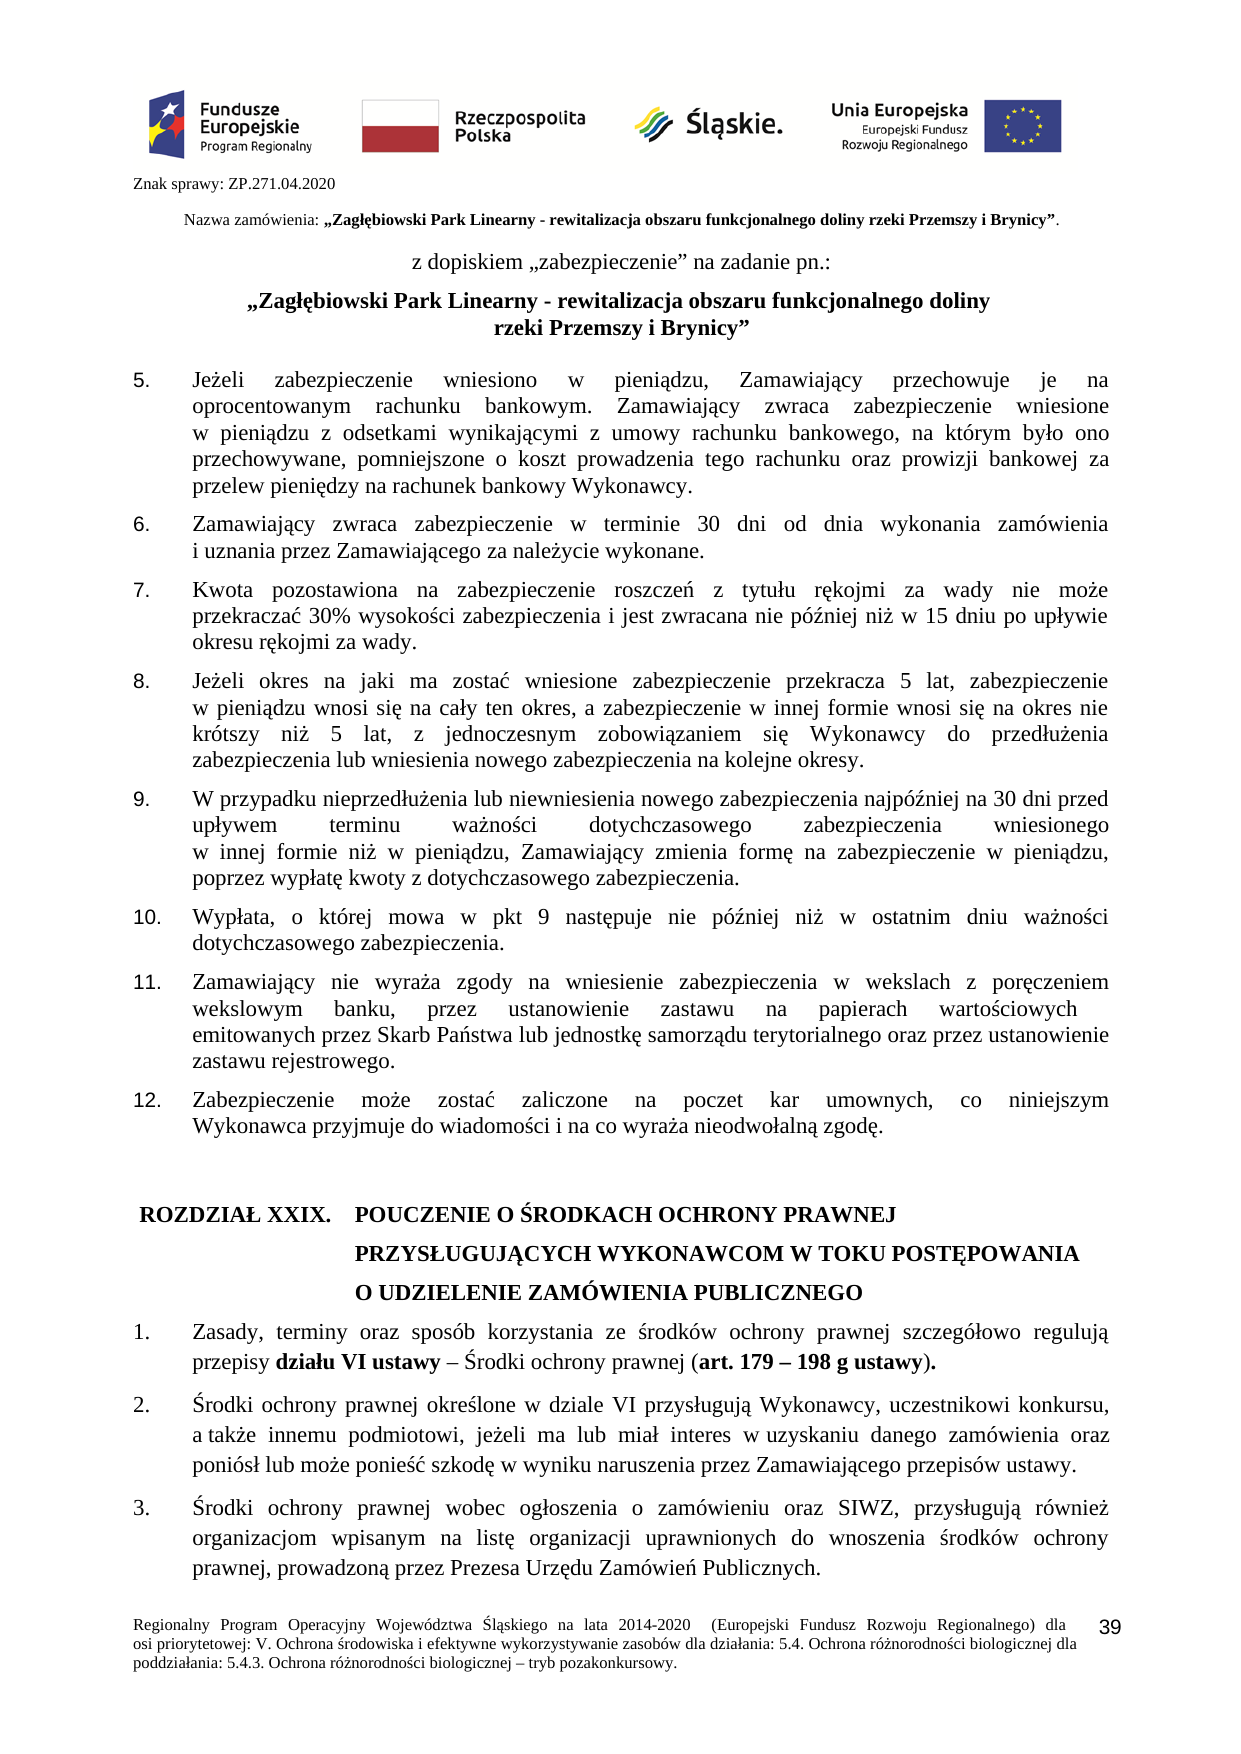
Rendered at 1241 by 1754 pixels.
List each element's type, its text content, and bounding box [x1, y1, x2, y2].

text ROZDZIAŁ XXIX. POUCZENIE O ŚRODKACH OCHRONY PRAWNEJ [139, 1201, 1110, 1228]
list Jeżeli okres na jaki ma zostać wniesione zabezpieczenie przekracza 5 lat, zabezpieczenie w pieniądzu wnosi się na cały ten okres, a zabezpieczenie w innej formie wnosi się na okres nie krótszy niż 5 lat, z jednoczesnym zobowiązaniem się Wykonawcy do przedłużenia zabezpieczenia lub wniesienia nowego zabezpieczenia na kolejne okresy. [133, 667, 1110, 773]
picture [132, 72, 1078, 174]
list Zabezpieczenie może zostać zaliczone na poczet kar umownych, co niniejszym Wykonawca przyjmuje do wiadomości i na co wyraża nieodwołalną zgodę. [133, 1086, 1110, 1139]
list Kwota pozostawiona na zabezpieczenie roszczeń z tytułu rękojmi za wady nie może przekraczać 30% wysokości zabezpieczenia i jest zwracana nie później niż w 15 dniu po upływie okresu rękojmi za wady. [133, 576, 1110, 655]
text „Zagłębiowski Park Linearny - rewitalizacja obszaru funkcjonalnego doliny rzeki Przemszy i Brynicy” [133, 287, 1110, 340]
list Jeżeli zabezpieczenie wniesiono w pieniądzu, Zamawiający przechowuje je na oprocentowanym rachunku bankowym. Zamawiający zwraca zabezpieczenie wniesione w pieniądzu z odsetkami wynikającymi z umowy rachunku bankowego, na którym było ono przechowywane, pomniejszone o koszt prowadzenia tego rachunku oraz prowizji bankowej za przelew pieniędzy na rachunek bankowy Wykonawcy. [133, 366, 1110, 498]
list Zamawiający zwraca zabezpieczenie w terminie 30 dni od dnia wykonania zamówienia i uznania przez Zamawiającego za należycie wykonane. [133, 511, 1110, 563]
list Zasady, terminy oraz sposób korzystania ze środków ochrony prawnej szczegółowo regulują przepisy działu VI ustawy – Środki ochrony prawnej (art. 179 – ustawy). [133, 1318, 1110, 1374]
text O UDZIELENIE ZAMÓWIENIA PUBLICZNEGO [139, 1279, 1110, 1306]
list W przypadku nieprzedłużenia lub niewniesienia nowego zabezpieczenia najpóźniej na 30 dni przed upływem terminu ważności dotychczasowego zabezpieczenia wniesionego w innej formie niż w pieniądzu, Zamawiający zmienia formę na zabezpieczenie w pieniądzu, poprzez wypłatę kwoty z dotychczasowego zabezpieczenia. [133, 785, 1110, 891]
list Wypłata, o której mowa w pkt 9 następuje nie później niż w ostatnim dniu ważności dotychczasowego zabezpieczenia. [133, 903, 1110, 956]
list Środki ochrony prawnej określone w dziale VI przysługują Wykonawcy, uczestnikowi konkursu, a także innemu podmiotowi, jeżeli ma lub miał interes w uzyskaniu danego zamówienia oraz poniósł lub może ponieść szkodę w wyniku naruszenia przez Zamawiającego przepisów ustawy. [133, 1391, 1110, 1478]
text PRZYSŁUGUJĄCYCH WYKONAWCOM W TOKU POSTĘPOWANIA [139, 1240, 1110, 1267]
text z dopiskiem „zabezpieczenie” na zadanie pn.: [133, 248, 1110, 274]
list Środki ochrony prawnej wobec ogłoszenia o zamówieniu oraz SIWZ, przysługują również organizacjom wpisanym na listę organizacji uprawnionych do wnoszenia środków ochrony prawnej, prowadzoną przez Prezesa Urzędu Zamówień Publicznych. [133, 1494, 1110, 1581]
list Zamawiający nie wyraża zgody na wniesienie zabezpieczenia w wekslach z poręczeniem wekslowym banku, przez ustanowienie zastawu na papierach wartościowych emitowanych przez Skarb Państwa lub jednostkę samorządu terytorialnego oraz przez ustanowienie zastawu rejestrowego. [133, 968, 1110, 1074]
